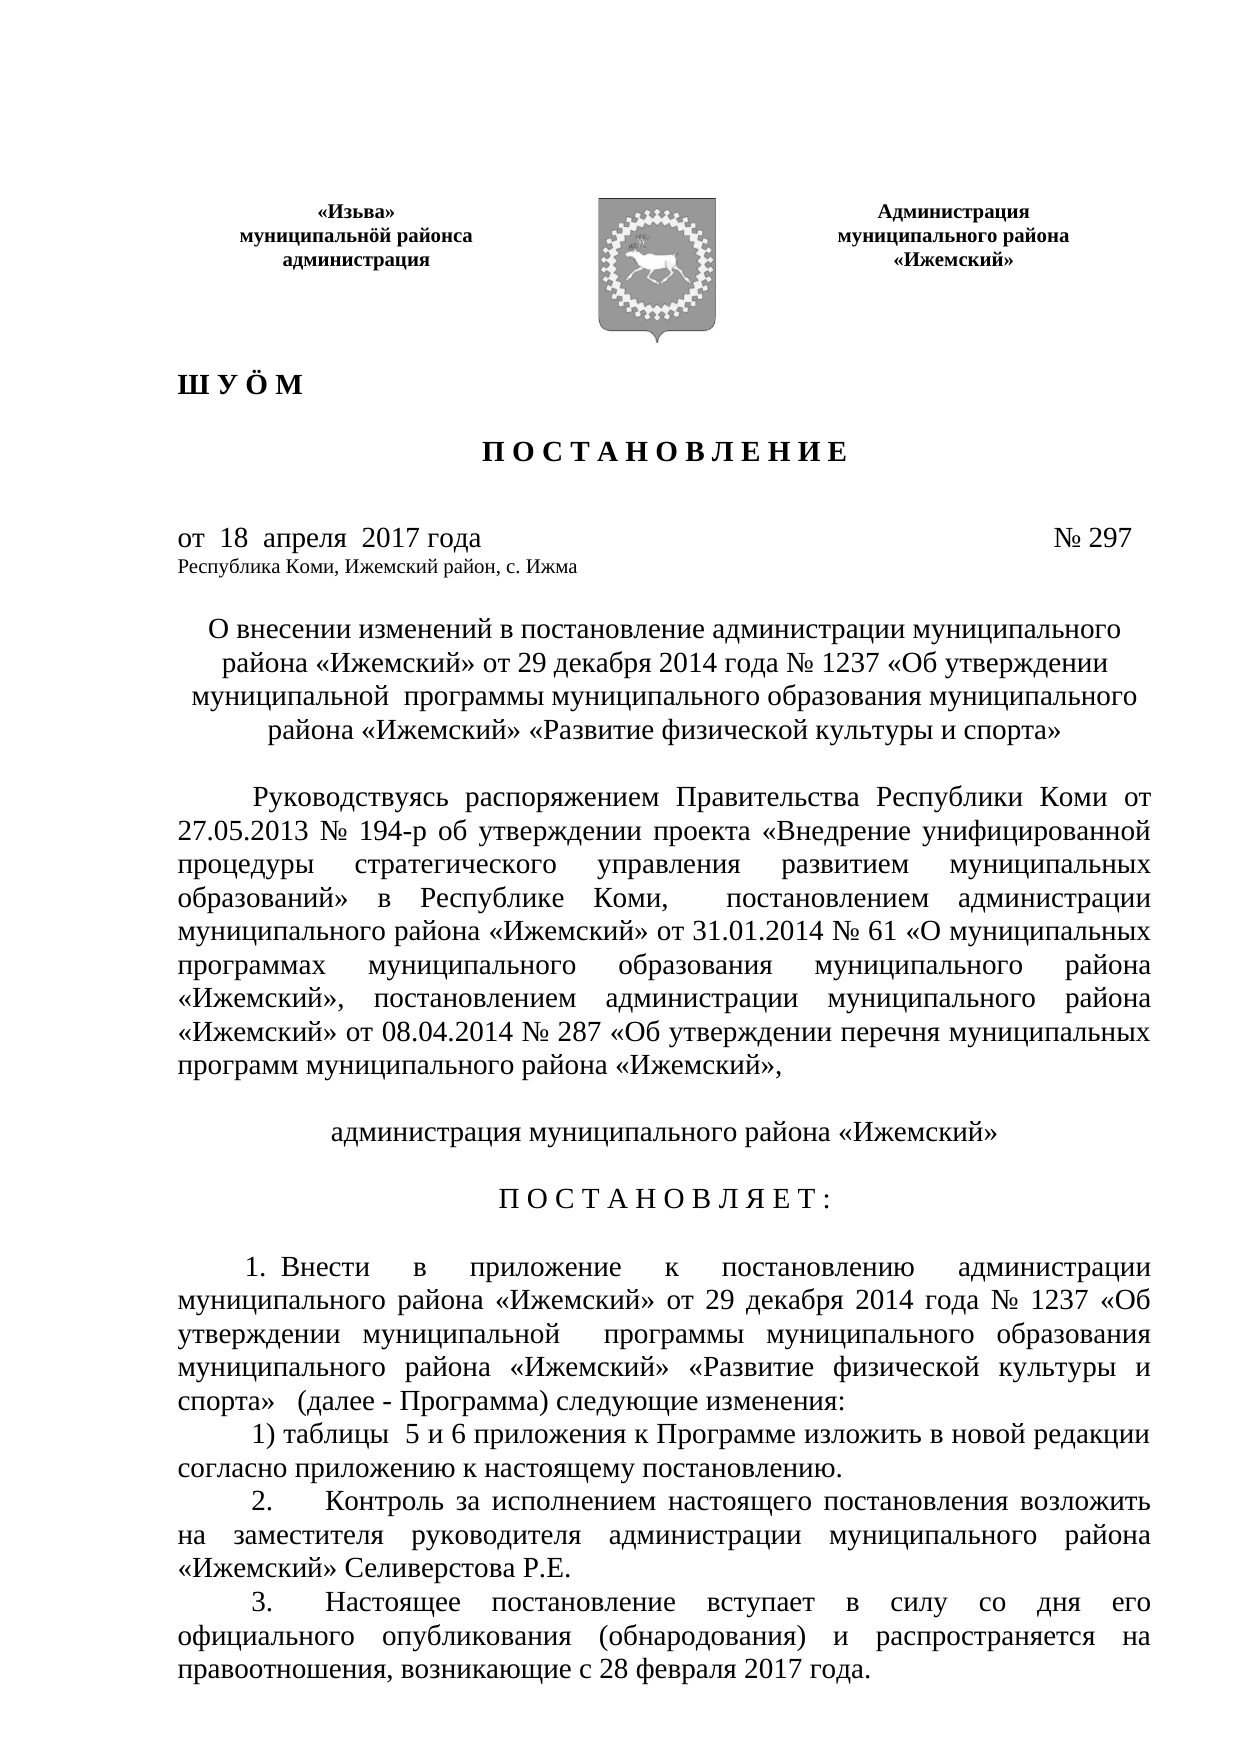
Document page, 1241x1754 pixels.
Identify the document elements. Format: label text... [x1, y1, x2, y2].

text администрация муниципального района «Ижемский» [177, 1114, 1152, 1148]
text 1) таблицы 5 и 6 приложения к Программе изложить в новой редакции согласно приложению к настоящему постановлению. [177, 1416, 1152, 1483]
table_header «Изьва» муниципальнöй районса администрация [166, 199, 546, 367]
text Республика Коми, Ижемский район, с. Ижма [177, 554, 1152, 578]
list Внести в приложение к постановлению администрации муниципального района «Ижемский» от 29 декабря 2014 года № 1237 «Об утверждении муниципальной программы муниципального образования муниципального района «Ижемский» «Развитие физической культуры и спорта» (далее - Программа) следующие изменения: [177, 1249, 1152, 1416]
list Контроль за исполнением настоящего постановления возложить на заместителя руководителя администрации муниципального района «Ижемский» Селиверстова Р.Е. [177, 1483, 1152, 1584]
list Настоящее постановление вступает в силу со дня его официального опубликования (обнародования) и распространяется на правоотношения, возникающие с 28 февраля 2017 года. [177, 1584, 1152, 1685]
subtitle Ш У Ö М [177, 367, 1152, 400]
picture [598, 198, 716, 343]
text Руководствуясь распоряжением Правительства Республики Коми от 27.05.2013 № 194-р об утверждении проекта «Внедрение унифицированной процедуры стратегического управления развитием муниципальных образований» в Республике Коми, постановлением администрации муниципального района «Ижемский» от 31.01.2014 № 61 «О муниципальных программах муниципального образования муниципального района «Ижемский», постановлением администрации муниципального района «Ижемский» от 08.04.2014 № 287 «Об утверждении перечня муниципальных программ муниципального района «Ижемский», [177, 779, 1152, 1081]
table_header [546, 199, 768, 367]
text О внесении изменений в постановление администрации муниципального района «Ижемский» от 29 декабря 2014 года № 1237 «Об утверждении муниципальной программы муниципального образования муниципального района «Ижемский» «Развитие физической культуры и спорта» [177, 611, 1152, 746]
table_header Администрация муниципального района «Ижемский» [768, 199, 1139, 367]
text П О С Т А Н О В Л Я Е Т : [177, 1182, 1152, 1215]
text от 18 апреля 2017 года № 297 [177, 520, 1152, 554]
text П О С Т А Н О В Л Е Н И Е [177, 434, 1152, 467]
